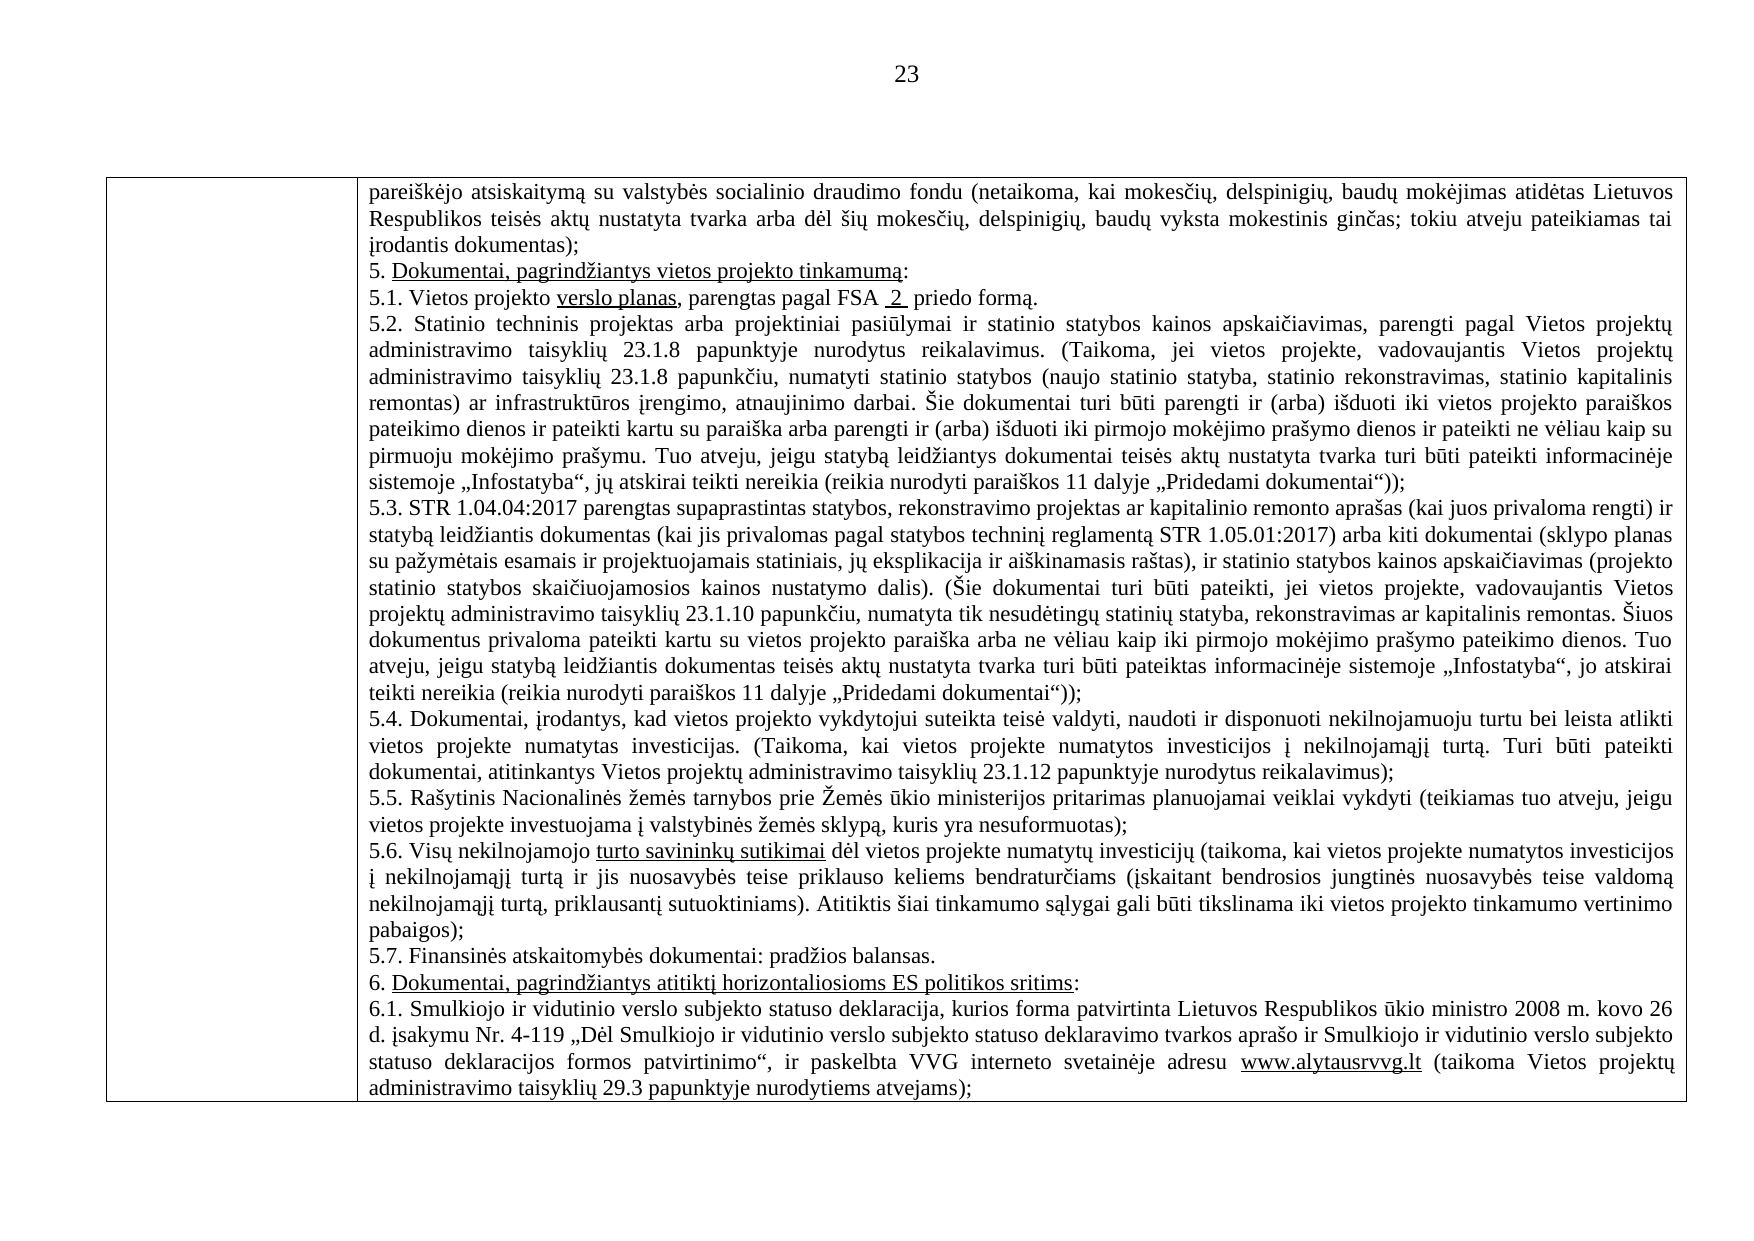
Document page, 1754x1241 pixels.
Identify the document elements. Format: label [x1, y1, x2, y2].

table_cell [358, 178, 1686, 1101]
